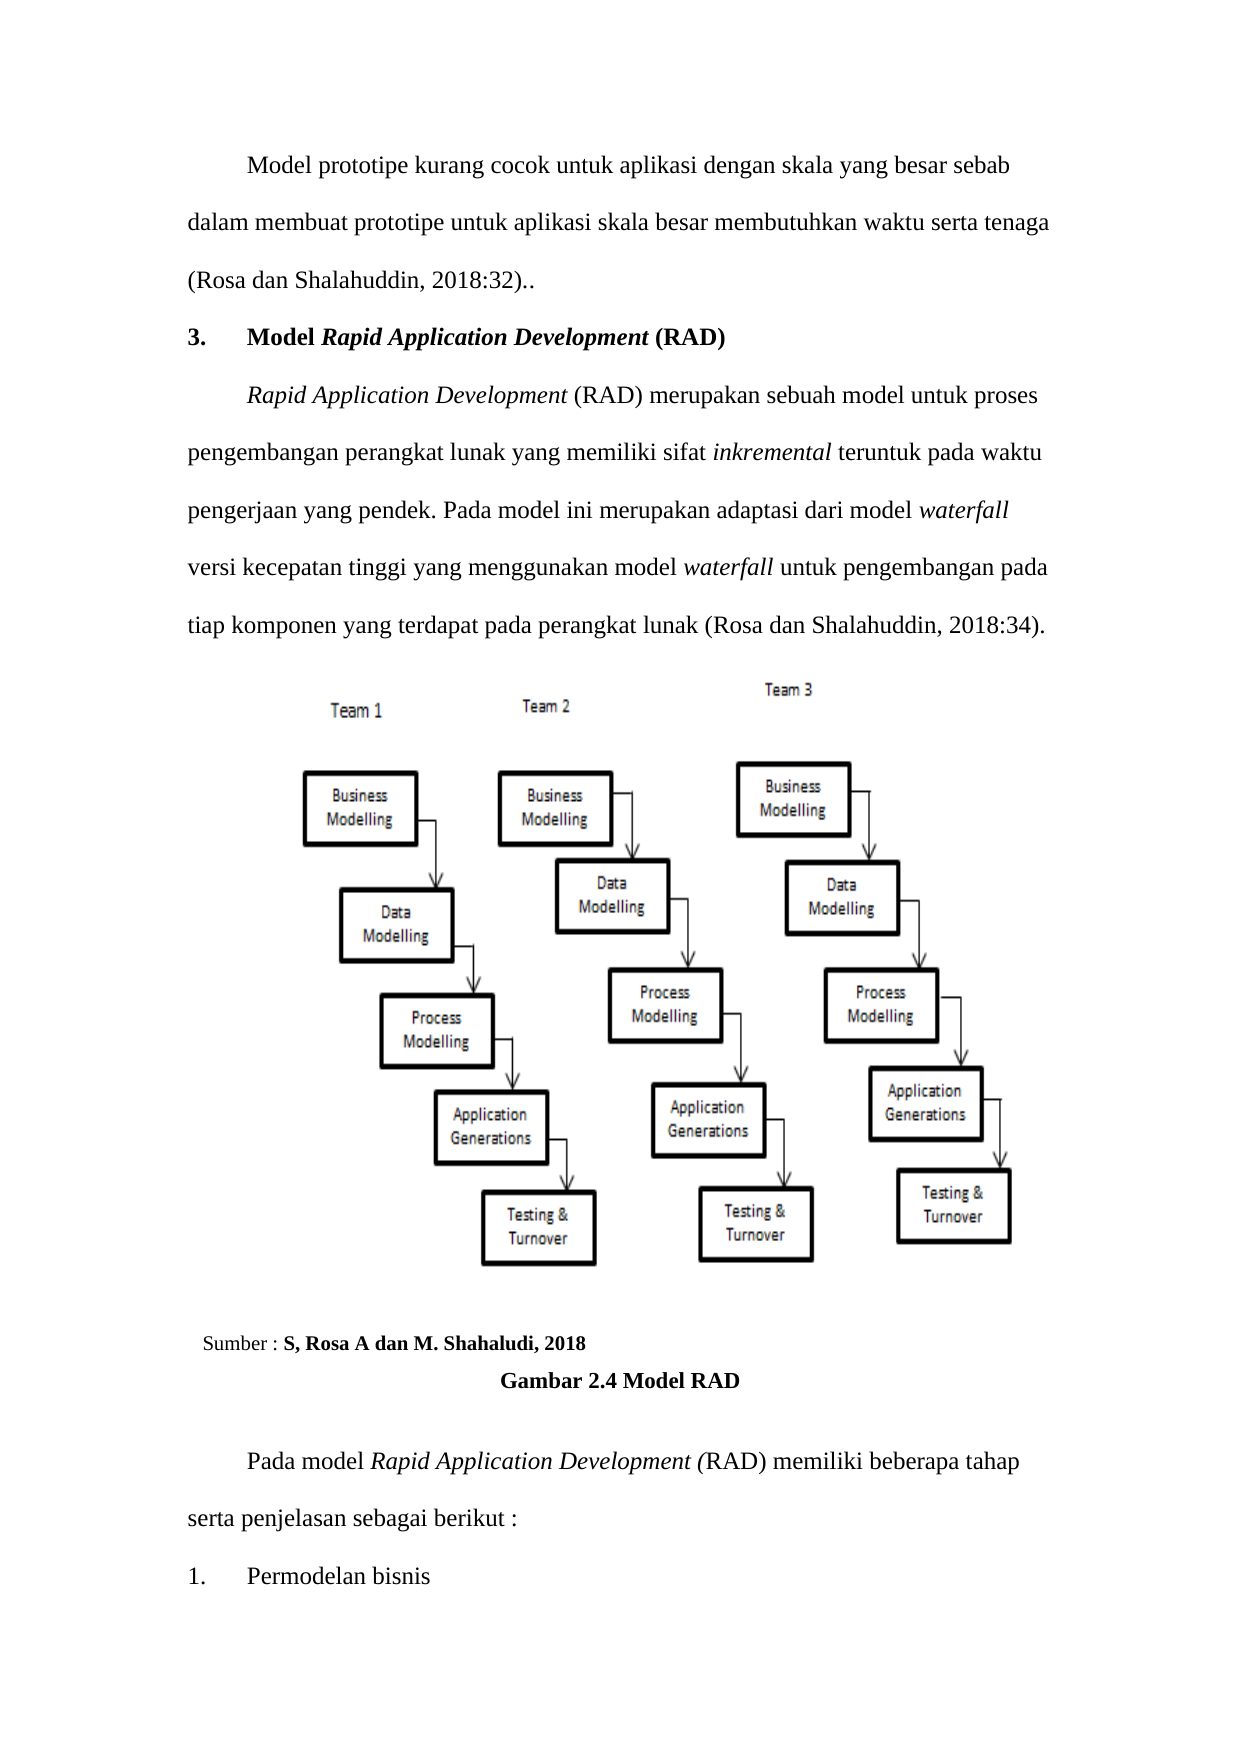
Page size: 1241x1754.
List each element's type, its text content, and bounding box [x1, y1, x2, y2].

list Pada model Rapid Application Development (RAD) memiliki beberapa tahap serta penjelasan sebagai berikut : [187, 1446, 1053, 1532]
list Model prototipe kurang cocok untuk aplikasi dengan skala yang besar sebab dalam membuat prototipe untuk aplikasi skala besar membutuhkan waktu serta tenaga (Rosa dan Shalahuddin, 2018:32).. [187, 150, 1053, 294]
list Model Rapid Application Development (RAD) [187, 322, 1053, 351]
picture [271, 667, 1044, 1303]
list Rapid Application Development (RAD) merupakan sebuah model untuk proses pengembangan perangkat lunak yang memiliki sifat inkremental teruntuk pada waktu pengerjaan yang pendek. Pada model ini merupakan adaptasi dari model waterfall versi kecepatan tinggi yang menggunakan model waterfall untuk pengembangan pada tiap komponen yang terdapat pada perangkat lunak (Rosa dan Shalahuddin, 2018:34). [187, 380, 1053, 639]
list Permodelan bisnis [187, 1561, 1053, 1590]
text Gambar 2.4 Model RAD [187, 1367, 1053, 1393]
text Sumber : S, Rosa A dan M. Shahaludi, 2018 [202, 1331, 1053, 1355]
